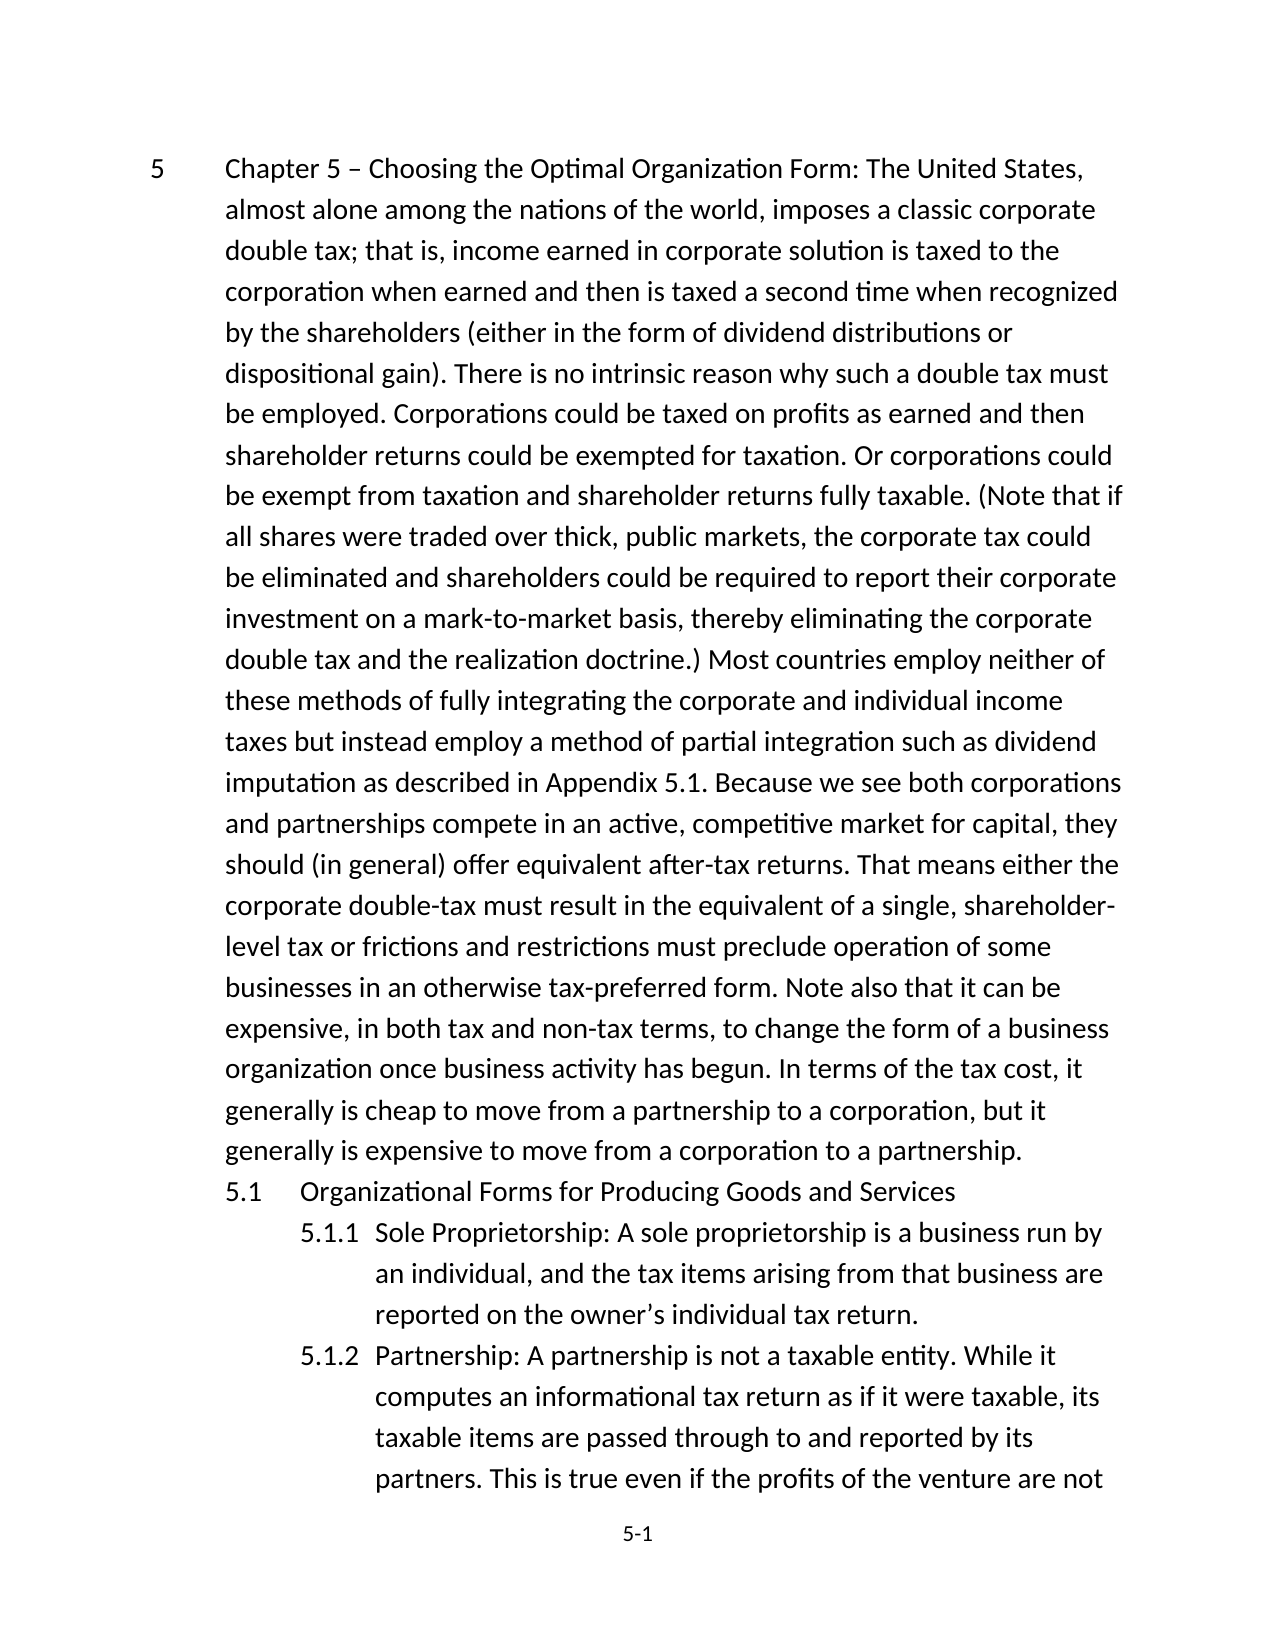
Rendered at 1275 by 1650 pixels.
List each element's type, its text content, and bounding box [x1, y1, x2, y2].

list Chapter 5 – Choosing the Optimal Organization Form: The United States, almost alone among the nations of the world, imposes a classic corporate double tax; that is, income earned in corporate solution is taxed to the corporation when earned and then is taxed a second time when recognized by the shareholders (either in the form of dividend distributions or dispositional gain). There is no intrinsic reason why such a double tax must be employed. Corporations could be taxed on profits as earned and then shareholder returns could be exempted for taxation. Or corporations could be exempt from taxation and shareholder returns fully taxable. (Note that if all shares were traded over thick, public markets, the corporate tax could be eliminated and shareholders could be required to report their corporate investment on a mark-to-market basis, thereby eliminating the corporate double tax and the realization doctrine.) Most countries employ neither of these methods of fully integrating the corporate and individual income taxes but instead employ a method of partial integration such as dividend imputation as described in Appendix 5.1. Because we see both corporations and partnerships compete in an active, competitive market for capital, they should (in general) offer equivalent after-tax returns. That means either the corporate double-tax must result in the equivalent of a single, shareholder-level tax or frictions and restrictions must preclude operation of some businesses in an otherwise tax-preferred form. Note also that it can be expensive, in both tax and non-tax terms, to change the form of a business organization once business activity has begun. In terms of the tax cost, it generally is cheap to move from a partnership to a corporation, but it generally is expensive to move from a corporation to a partnership. [150, 150, 1125, 1168]
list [300, 1337, 1125, 1496]
list Organizational Forms for Producing Goods and Services [225, 1173, 1125, 1209]
list Sole Proprietorship: A sole proprietorship is a business run by an individual, and the tax items arising from that business are reported on the owner’s individual tax return. [300, 1214, 1125, 1332]
